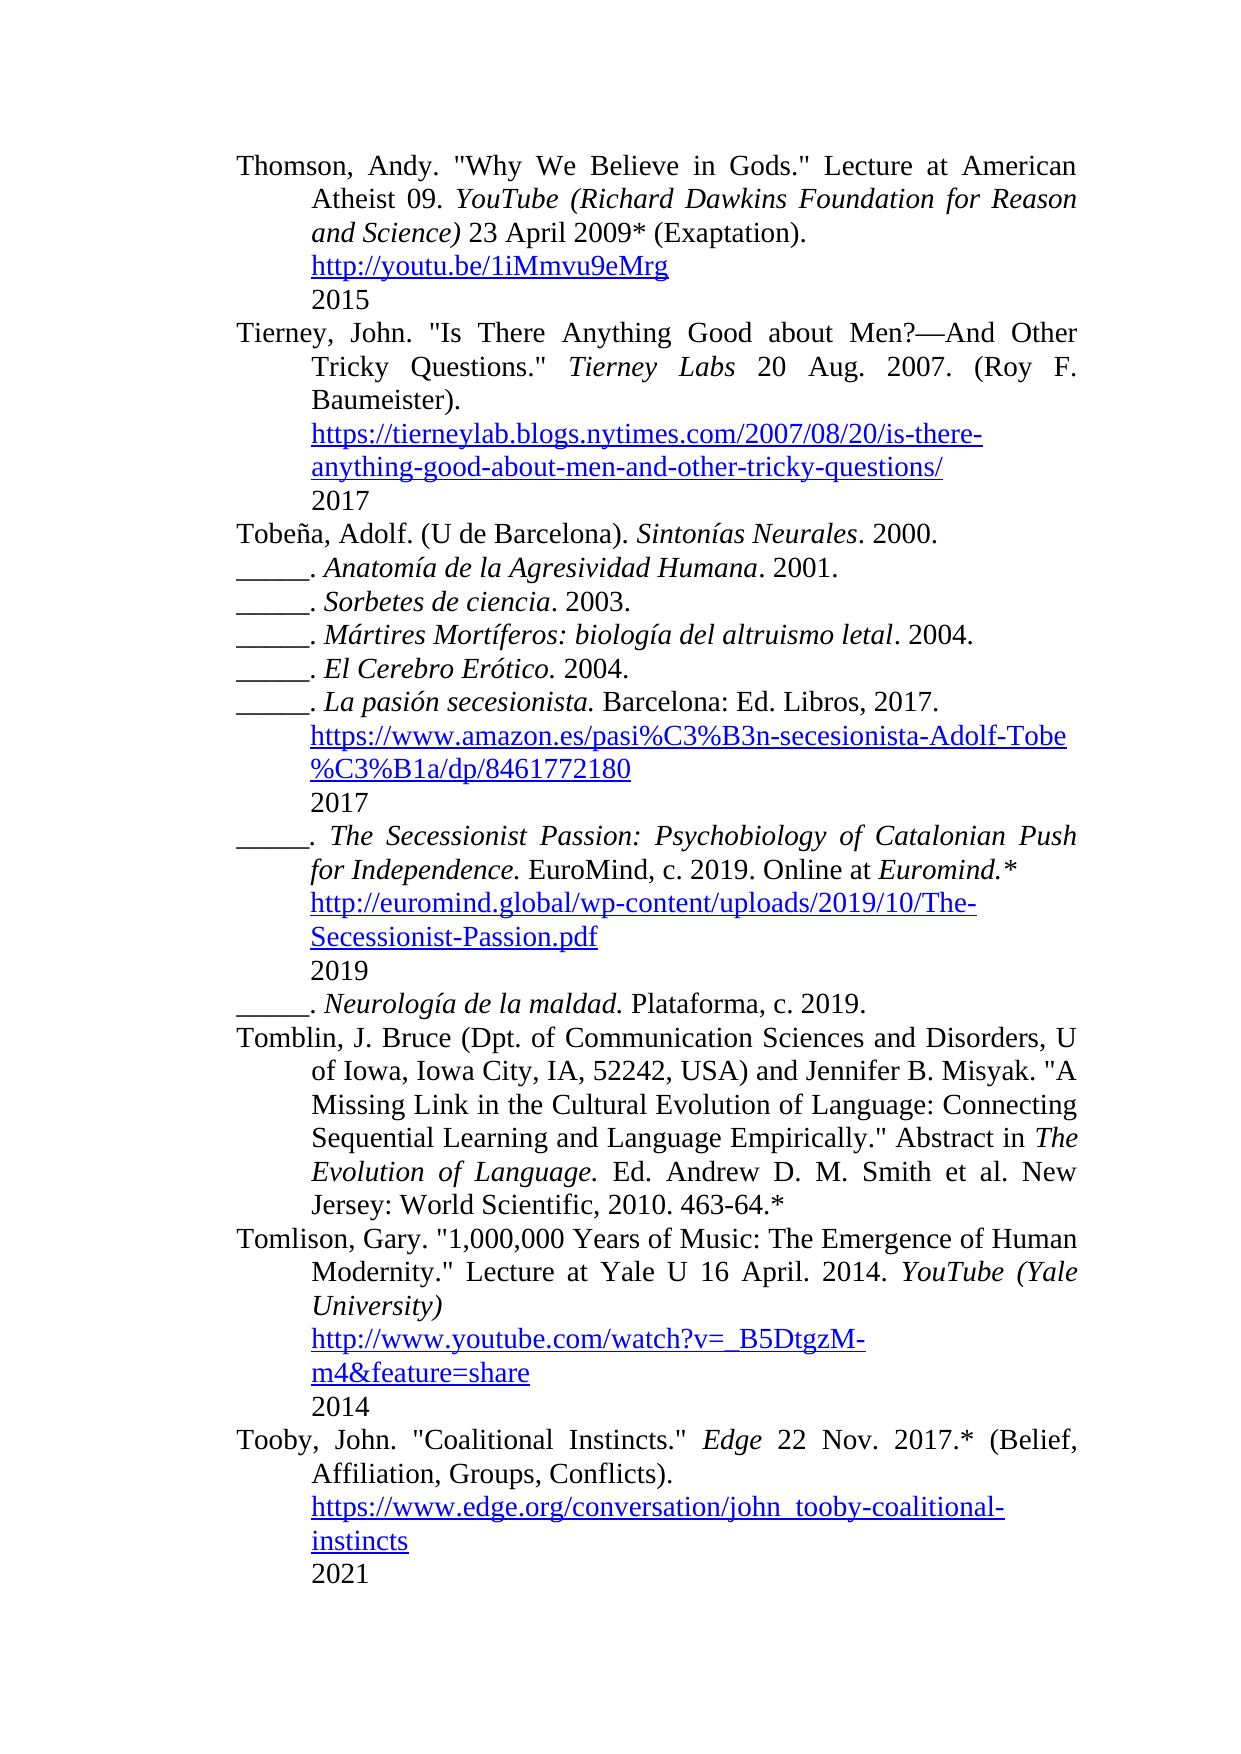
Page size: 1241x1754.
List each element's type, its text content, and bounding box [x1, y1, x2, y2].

text Tobeña, Adolf. (U de Barcelona). Sintonías Neurales. 2000. [236, 517, 1078, 550]
text Thomson, Andy. "Why We Believe in Gods." Lecture at American Atheist 09. YouTube (Richard Dawkins Foundation for Reason and Science) 23 April 2009* (Exaptation). [236, 148, 1078, 248]
text https://www.amazon.es/pasi%C3%B3n-secesionista-Adolf-Tobe%C3%B1a/dp/8461772180 [236, 718, 1078, 785]
text Tomblin, J. Bruce (Dpt. of Communication Sciences and Disorders, U of Iowa, Iowa City, IA, 52242, USA) and Jennifer B. Misyak. "A Missing Link in the Cultural Evolution of Language: Connecting Sequential Learning and Language Empirically." Abstract in The Evolution of Language. Ed. Andrew D. M. Smith et al. New Jersey: World Scientific, 2010. 463-64.* [236, 1020, 1078, 1221]
text 2017 [236, 785, 1078, 818]
text _____. Anatomía de la Agresividad Humana. 2001. [236, 550, 1078, 584]
text Tomlison, Gary. "1,000,000 Years of Music: The Emergence of Human Modernity." Lecture at Yale U 16 April. 2014. YouTube (Yale University) [236, 1221, 1078, 1322]
text http://euromind.global/wp-content/uploads/2019/10/The-Secessionist-Passion.pdf [236, 886, 1078, 953]
text 2019 [236, 953, 1078, 986]
text _____. Sorbetes de ciencia. 2003. [236, 584, 1078, 617]
text _____. La pasión secesionista. Barcelona: Ed. Libros, 2017. [236, 684, 1078, 718]
text http://www.youtube.com/watch?v=_B5DtgzM-m4&feature=share [236, 1322, 1078, 1389]
text _____. Neurología de la maldad. Plataforma, c. 2019. [236, 986, 1078, 1020]
text 2017 [236, 483, 1078, 517]
text 2015 [236, 282, 1078, 315]
text Tierney, John. "Is There Anything Good about Men?—And Other Tricky Questions." Tierney Labs 20 Aug. 2007. (Roy F. Baumeister). [236, 315, 1078, 416]
text _____. El Cerebro Erótico. 2004. [236, 651, 1078, 684]
text 2021 [236, 1556, 1078, 1590]
text http://youtu.be/1iMmvu9eMrg [236, 248, 1078, 282]
text _____. The Secessionist Passion: Psychobiology of Catalonian Push for Independence. EuroMind, c. 2019. Online at Euromind.* [236, 818, 1078, 886]
text https://www.edge.org/conversation/john_tooby-coalitional-instincts [236, 1489, 1078, 1556]
text _____. Mártires Mortíferos: biología del altruismo letal. 2004. [236, 617, 1078, 651]
text Tooby, John. "Coalitional Instincts." Edge 22 Nov. 2017.* (Belief, Affiliation, Groups, Conflicts). [236, 1422, 1078, 1489]
text 2014 [236, 1389, 1078, 1422]
text https://tierneylab.blogs.nytimes.com/2007/08/20/is-there-anything-good-about-men-and-other-tricky-questions/ [236, 416, 1078, 483]
